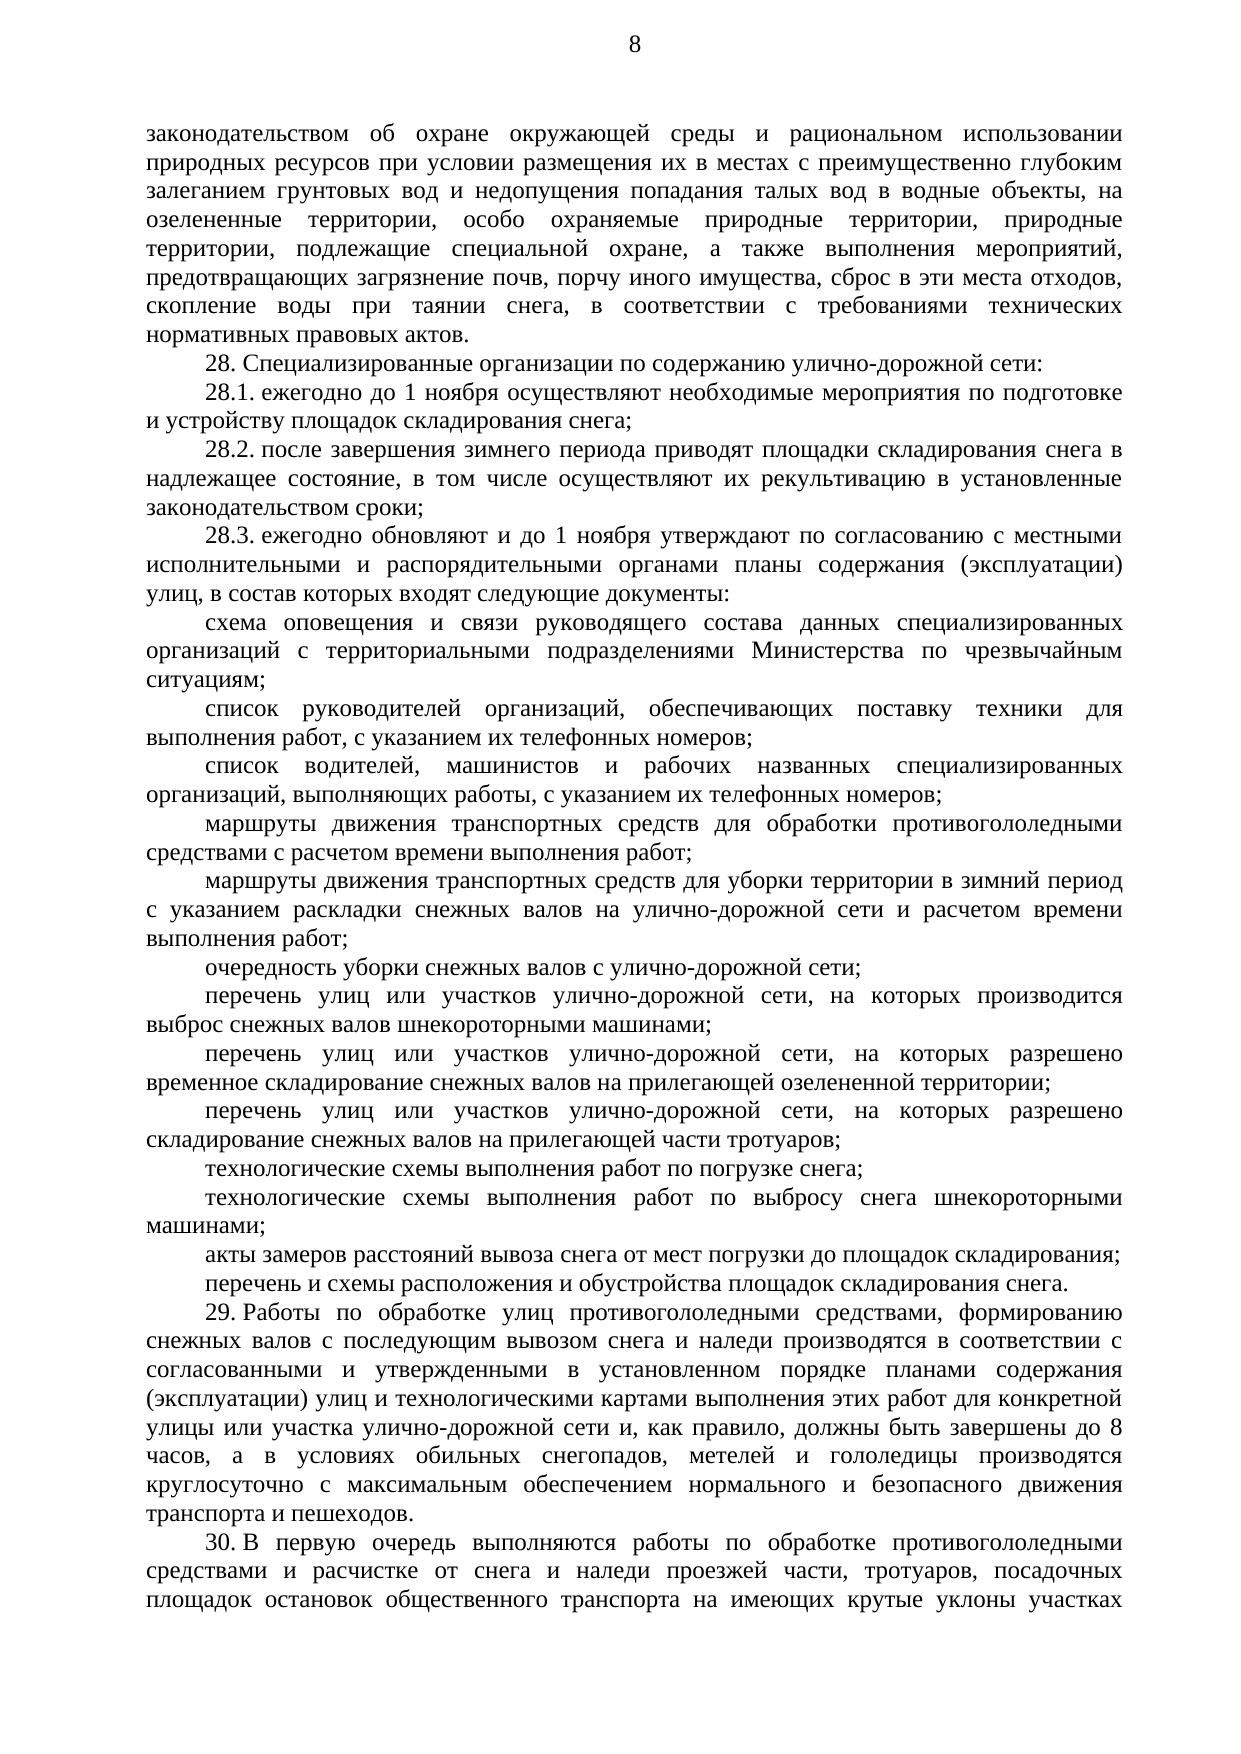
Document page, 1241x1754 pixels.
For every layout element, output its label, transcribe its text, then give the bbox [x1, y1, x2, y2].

text перечень улиц или участков улично-дорожной сети, на которых разрешено складирование снежных валов на прилегающей части тротуаров; [146, 1096, 1123, 1153]
text технологические схемы выполнения работ по выбросу снега шнекороторными машинами; [146, 1182, 1123, 1239]
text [146, 118, 1123, 348]
text 28.3. ежегодно обновляют и до 1 ноября утверждают по согласованию с местными исполнительными и распорядительными органами планы содержания (эксплуатации) улиц, в состав которых входят следующие документы: [146, 521, 1123, 607]
text список руководителей организаций, обеспечивающих поставку техники для выполнения работ, с указанием их телефонных номеров; [146, 693, 1123, 751]
text перечень улиц или участков улично-дорожной сети, на которых производится выброс снежных валов шнекороторными машинами; [146, 981, 1123, 1038]
text маршруты движения транспортных средств для уборки территории в зимний период с указанием раскладки снежных валов на улично-дорожной сети и расчетом времени выполнения работ; [146, 866, 1123, 952]
text перечень улиц или участков улично-дорожной сети, на которых разрешено временное складирование снежных валов на прилегающей озелененной территории; [146, 1038, 1123, 1096]
text 28. Специализированные организации по содержанию улично-дорожной сети: [146, 348, 1123, 377]
text 28.1. ежегодно до 1 ноября осуществляют необходимые мероприятия по подготовке и устройству площадок складирования снега; [146, 377, 1123, 434]
text технологические схемы выполнения работ по погрузке снега; [146, 1153, 1123, 1182]
text схема оповещения и связи руководящего состава данных специализированных организаций с территориальными подразделениями Министерства по чрезвычайным ситуациям; [146, 607, 1123, 693]
text акты замеров расстояний вывоза снега от мест погрузки до площадок складирования; [146, 1239, 1123, 1268]
text маршруты движения транспортных средств для обработки противогололедными средствами с расчетом времени выполнения работ; [146, 808, 1123, 866]
text перечень и схемы расположения и обустройства площадок складирования снега. [146, 1268, 1123, 1297]
text 28.2. после завершения зимнего периода приводят площадки складирования снега в надлежащее состояние, в том числе осуществляют их рекультивацию в установленные законодательством сроки; [146, 434, 1123, 521]
text список водителей, машинистов и рабочих названных специализированных организаций, выполняющих работы, с указанием их телефонных номеров; [146, 751, 1123, 808]
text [146, 1527, 1123, 1613]
text 29. Работы по обработке улиц противогололедными средствами, формированию снежных валов с последующим вывозом снега и наледи производятся в соответствии с согласованными и утвержденными в установленном порядке планами содержания (эксплуатации) улиц и технологическими картами выполнения этих работ для конкретной улицы или участка улично-дорожной сети и, как правило, должны быть завершены до 8 часов, а в условиях обильных снегопадов, метелей и гололедицы производятся круглосуточно с максимальным обеспечением нормального и безопасного движения транспорта и пешеходов. [146, 1297, 1123, 1527]
text очередность уборки снежных валов с улично-дорожной сети; [146, 952, 1123, 981]
